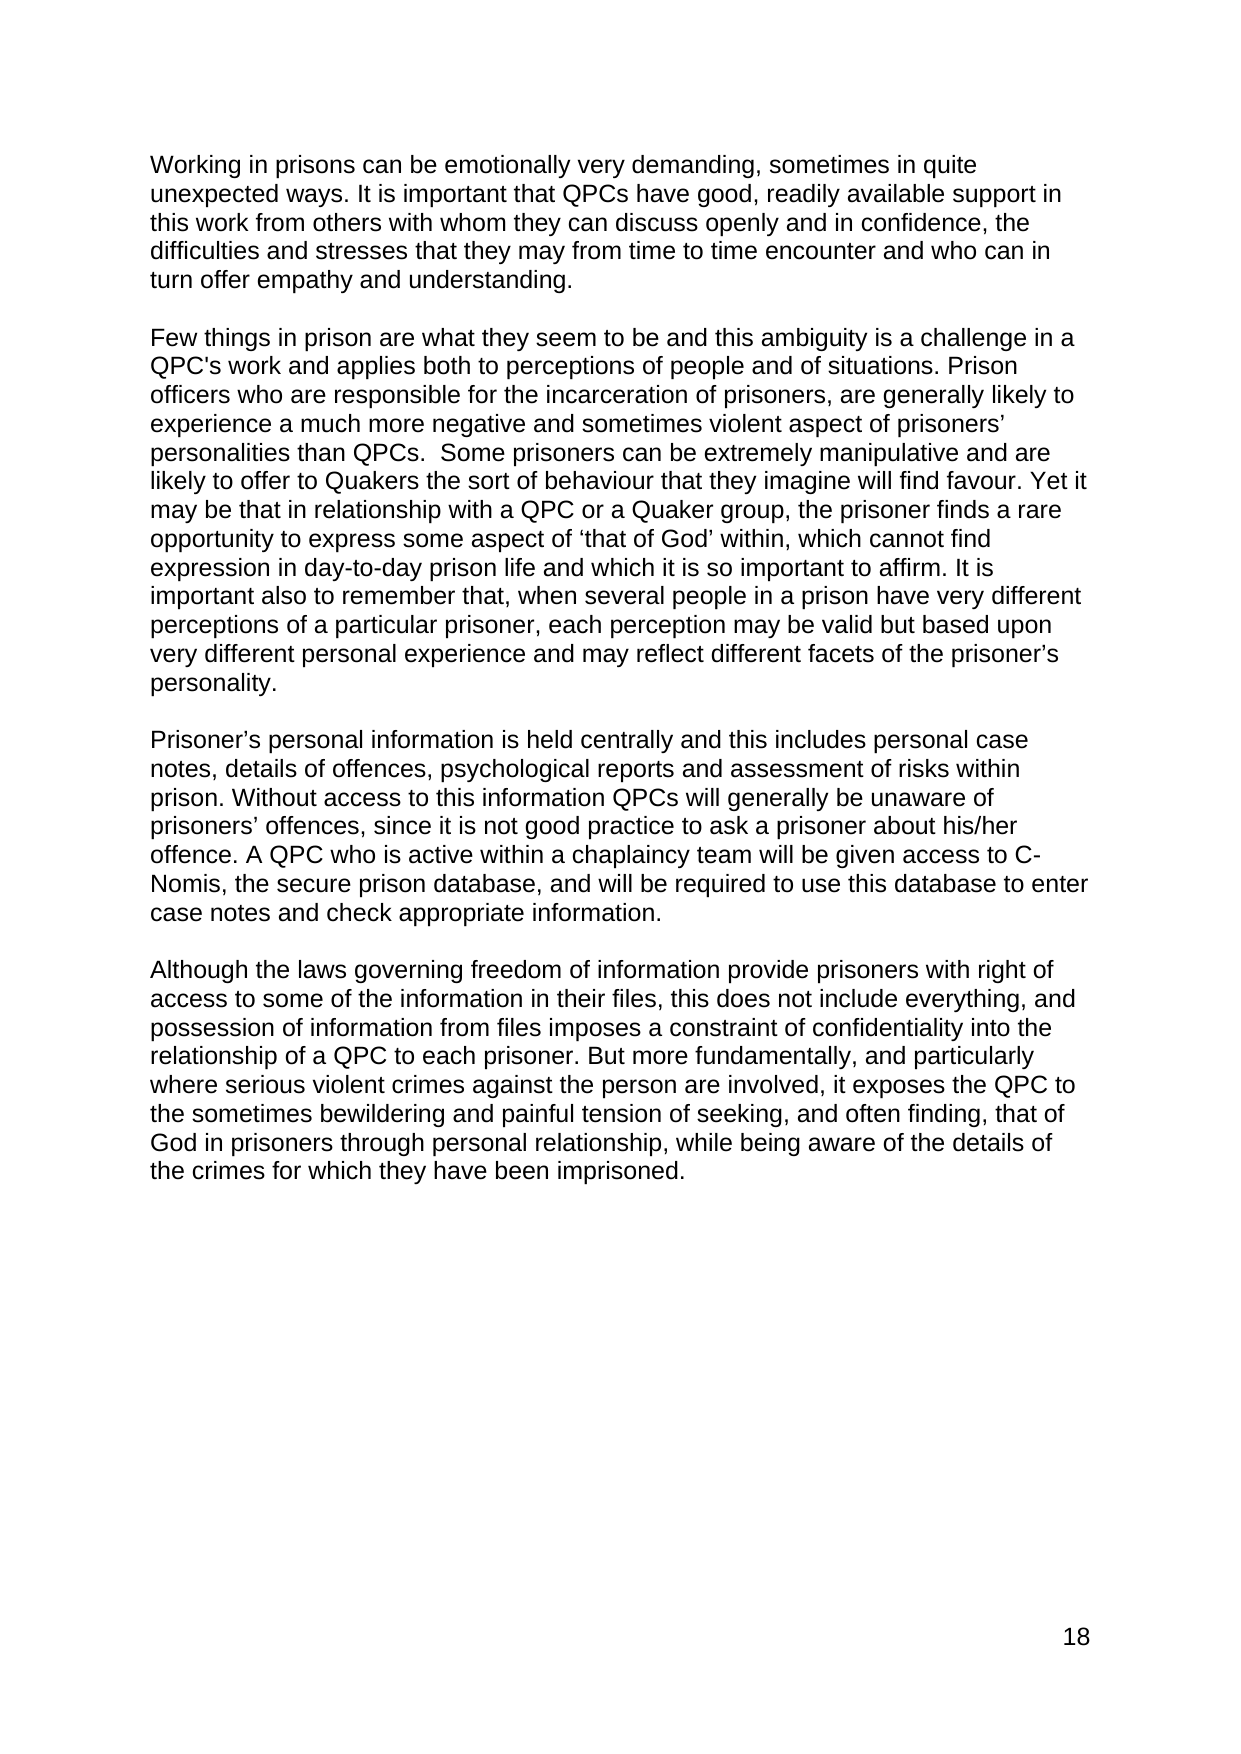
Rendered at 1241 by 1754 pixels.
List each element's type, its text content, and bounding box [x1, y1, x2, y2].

text Few things in prison are what they seem to be and this ambiguity is a challenge in a QPC's work and applies both to perceptions of people and of situations. Prison officers who are responsible for the incarceration of prisoners, are generally likely to experience a much more negative and sometimes violent aspect of prisoners’ personalities than QPCs. Some prisoners can be extremely manipulative and are likely to offer to Quakers the sort of behaviour that they imagine will find favour. Yet it may be that in relationship with a QPC or a Quaker group, the prisoner finds a rare opportunity to express some aspect of ‘that of God’ within, which cannot find expression in day-to-day prison life and which it is so important to affirm. It is important also to remember that, when several people in a prison have very different perceptions of a particular prisoner, each perception may be valid but based upon very different personal experience and may reflect different facets of the prisoner’s personality. [150, 322, 1090, 696]
text Prisoner’s personal information is held centrally and this includes personal case notes, details of offences, psychological reports and assessment of risks within prison. Without access to this information QPCs will generally be unaware of prisoners’ offences, since it is not good practice to ask a prisoner about his/her offence. A QPC who is active within a chaplaincy team will be given access to C-Nomis, the secure prison database, and will be required to use this database to enter case notes and check appropriate information. [150, 725, 1090, 926]
text Working in prisons can be emotionally very demanding, sometimes in quite unexpected ways. It is important that QPCs have good, readily available support in this work from others with whom they can discuss openly and in confidence, the difficulties and stresses that they may from time to time encounter and who can in turn offer empathy and understanding. [150, 150, 1090, 294]
text Although the laws governing freedom of information provide prisoners with right of access to some of the information in their files, this does not include everything, and possession of information from files imposes a constraint of confidentiality into the relationship of a QPC to each prisoner. But more fundamentally, and particularly where serious violent crimes against the person are involved, it exposes the QPC to the sometimes bewildering and painful tension of seeking, and often finding, that of God in prisoners through personal relationship, while being aware of the details of the crimes for which they have been imprisoned. [150, 955, 1090, 1185]
